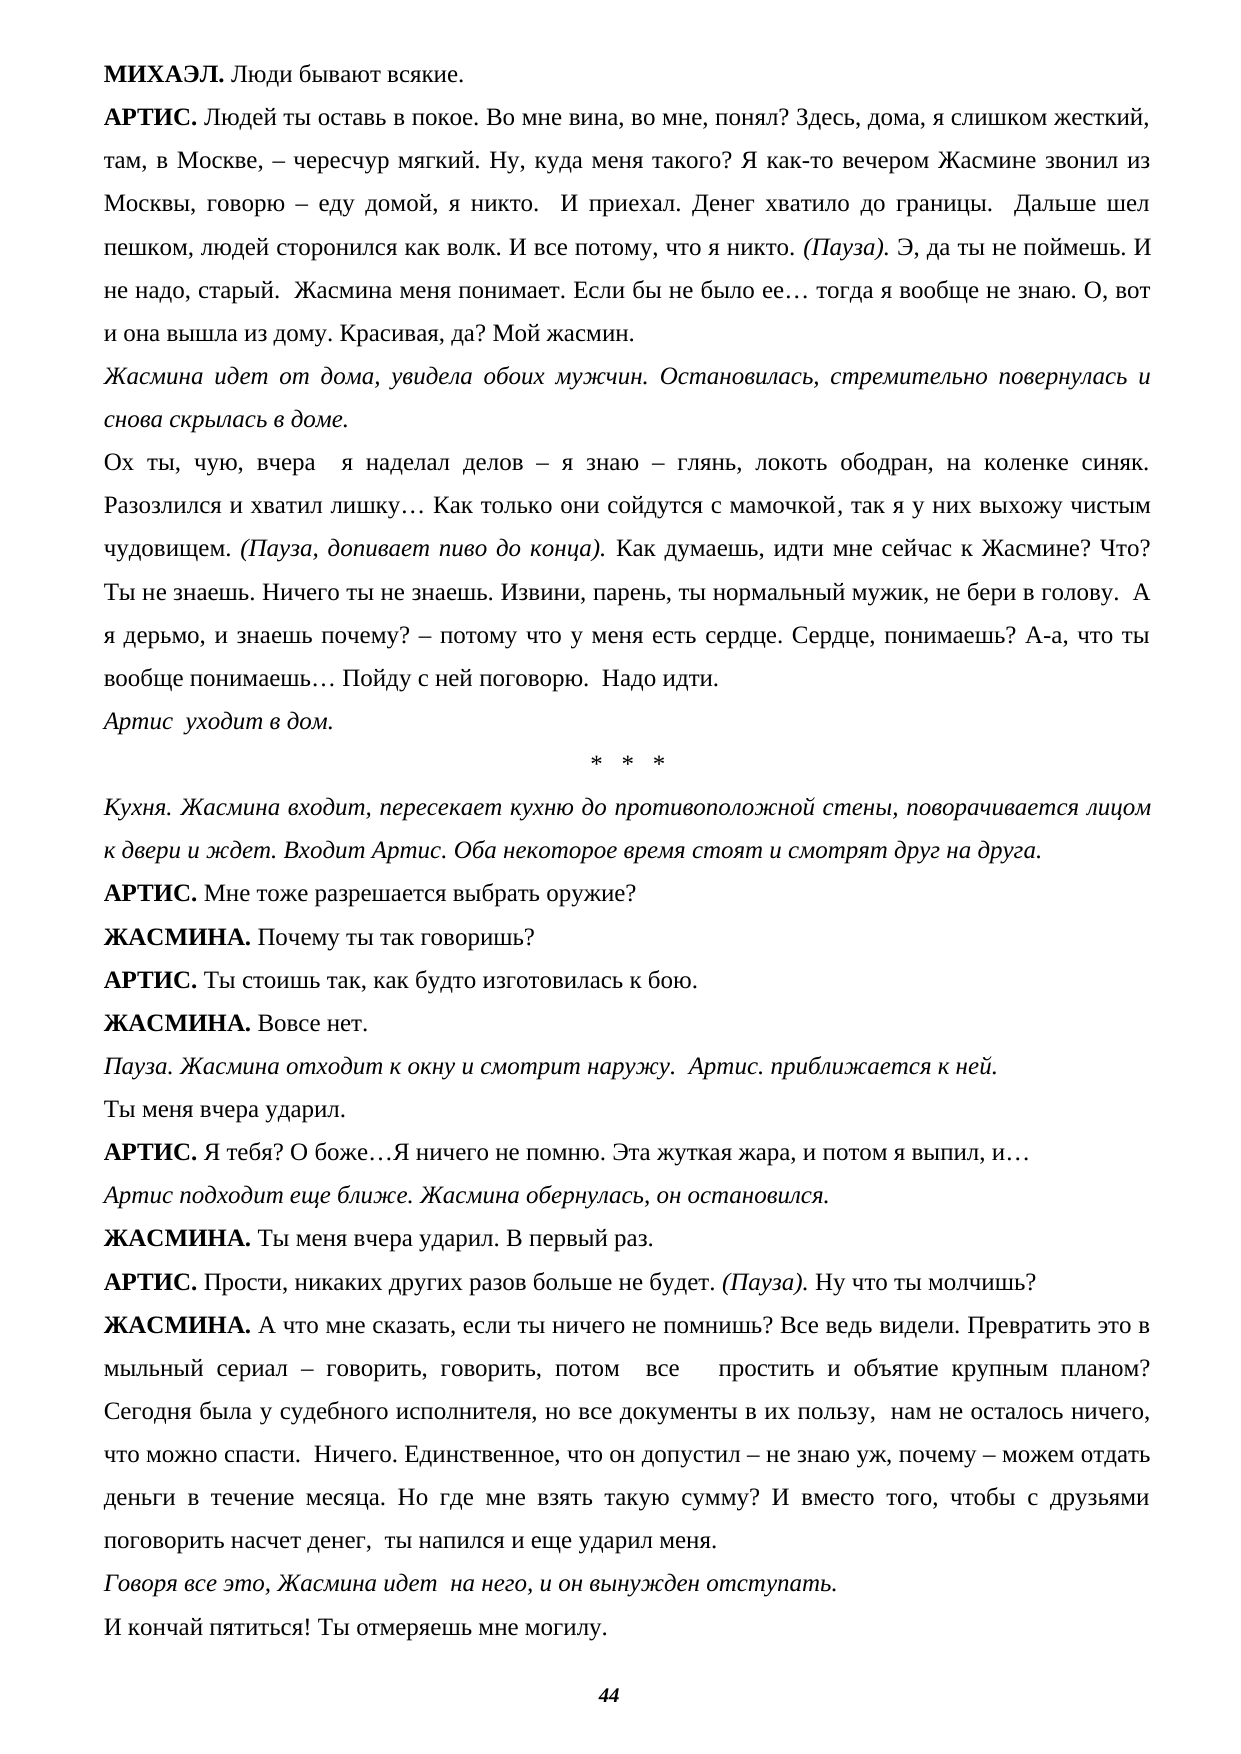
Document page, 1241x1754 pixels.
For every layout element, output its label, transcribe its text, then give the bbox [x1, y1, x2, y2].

text Артис уходит в дом. [103, 706, 1152, 735]
text АРТИС. Людей ты оставь в покое. Во мне вина, во мне, понял? Здесь, дома, я слишком жесткий, там, в Москве, – чересчур мягкий. Ну, куда меня такого? Я как-то вечером Жасмине звонил из Москвы, говорю – еду домой, я никто. И приехал. Денег хватило до границы. Дальше шел пешком, людей сторонился как волк. И все потому, что я никто. (Пауза). Э, да ты не поймешь. И не надо, старый. Жасмина меня понимает. Если бы не было ее… тогда я вообще не знаю. О, вот и она вышла из дому. Красивая, да? Мой жасмин. [103, 102, 1152, 347]
text Жасмина идет от дома, увидела обоих мужчин. Остановилась, стремительно повернулась и снова скрылась в доме. [103, 361, 1152, 433]
text ЖАСМИНА. Вовсе нет. [103, 1008, 1152, 1037]
text АРТИС. Мне тоже разрешается выбрать оружие? [103, 878, 1152, 907]
text Артис подходит еще ближе. Жасмина обернулась, он остановился. [103, 1180, 1152, 1209]
text АРТИС. Я тебя? О боже…Я ничего не помню. Эта жуткая жара, и потом я выпил, и… [103, 1137, 1152, 1166]
text Кухня. Жасмина входит, пересекает кухню до противоположной стены, поворачивается лицом к двери и ждет. Входит Артис. Оба некоторое время стоят и смотрят друг на друга. [103, 792, 1152, 864]
text * * * [103, 749, 1152, 778]
text И кончай пятиться! Ты отмеряешь мне могилу. [103, 1612, 1152, 1640]
text Говоря все это, Жасмина идет на него, и он вынужден отступать. [103, 1568, 1152, 1597]
text АРТИС. Прости, никаких других разов больше не будет. (Пауза). Ну что ты молчишь? [103, 1267, 1152, 1295]
text Ох ты, чую, вчера я наделал делов – я знаю – глянь, локоть ободран, на коленке синяк. Разозлился и хватил лишку… Как только они сойдутся с мамочкой, так я у них выхожу чистым чудовищем. (Пауза, допивает пиво до конца). Как думаешь, идти мне сейчас к Жасмине? Что? Ты не знаешь. Ничего ты не знаешь. Извини, парень, ты нормальный мужик, не бери в голову. А я дерьмо, и знаешь почему? – потому что у меня есть сердце. Сердце, понимаешь? А-а, что ты вообще понимаешь… Пойду с ней поговорю. Надо идти. [103, 447, 1152, 692]
text Ты меня вчера ударил. [103, 1094, 1152, 1123]
text АРТИС. Ты стоишь так, как будто изготовилась к бою. [103, 965, 1152, 993]
text Пауза. Жасмина отходит к окну и смотрит наружу. Артис. приближается к ней. [103, 1051, 1152, 1080]
text ЖАСМИНА. А что мне сказать, если ты ничего не помнишь? Все ведь видели. Превратить это в мыльный сериал – говорить, говорить, потом все простить и объятие крупным планом? Сегодня была у судебного исполнителя, но все документы в их пользу, нам не осталось ничего, что можно спасти. Ничего. Единственное, что он допустил – не знаю уж, почему – можем отдать деньги в течение месяца. Но где мне взять такую сумму? И вместо того, чтобы с друзьями поговорить насчет денег, ты напился и еще ударил меня. [103, 1310, 1152, 1554]
text ЖАСМИНА. Почему ты так говоришь? [103, 922, 1152, 950]
text ЖАСМИНА. Ты меня вчера ударил. В первый раз. [103, 1223, 1152, 1252]
text МИХАЭЛ. Люди бывают всякие. [103, 59, 1152, 88]
